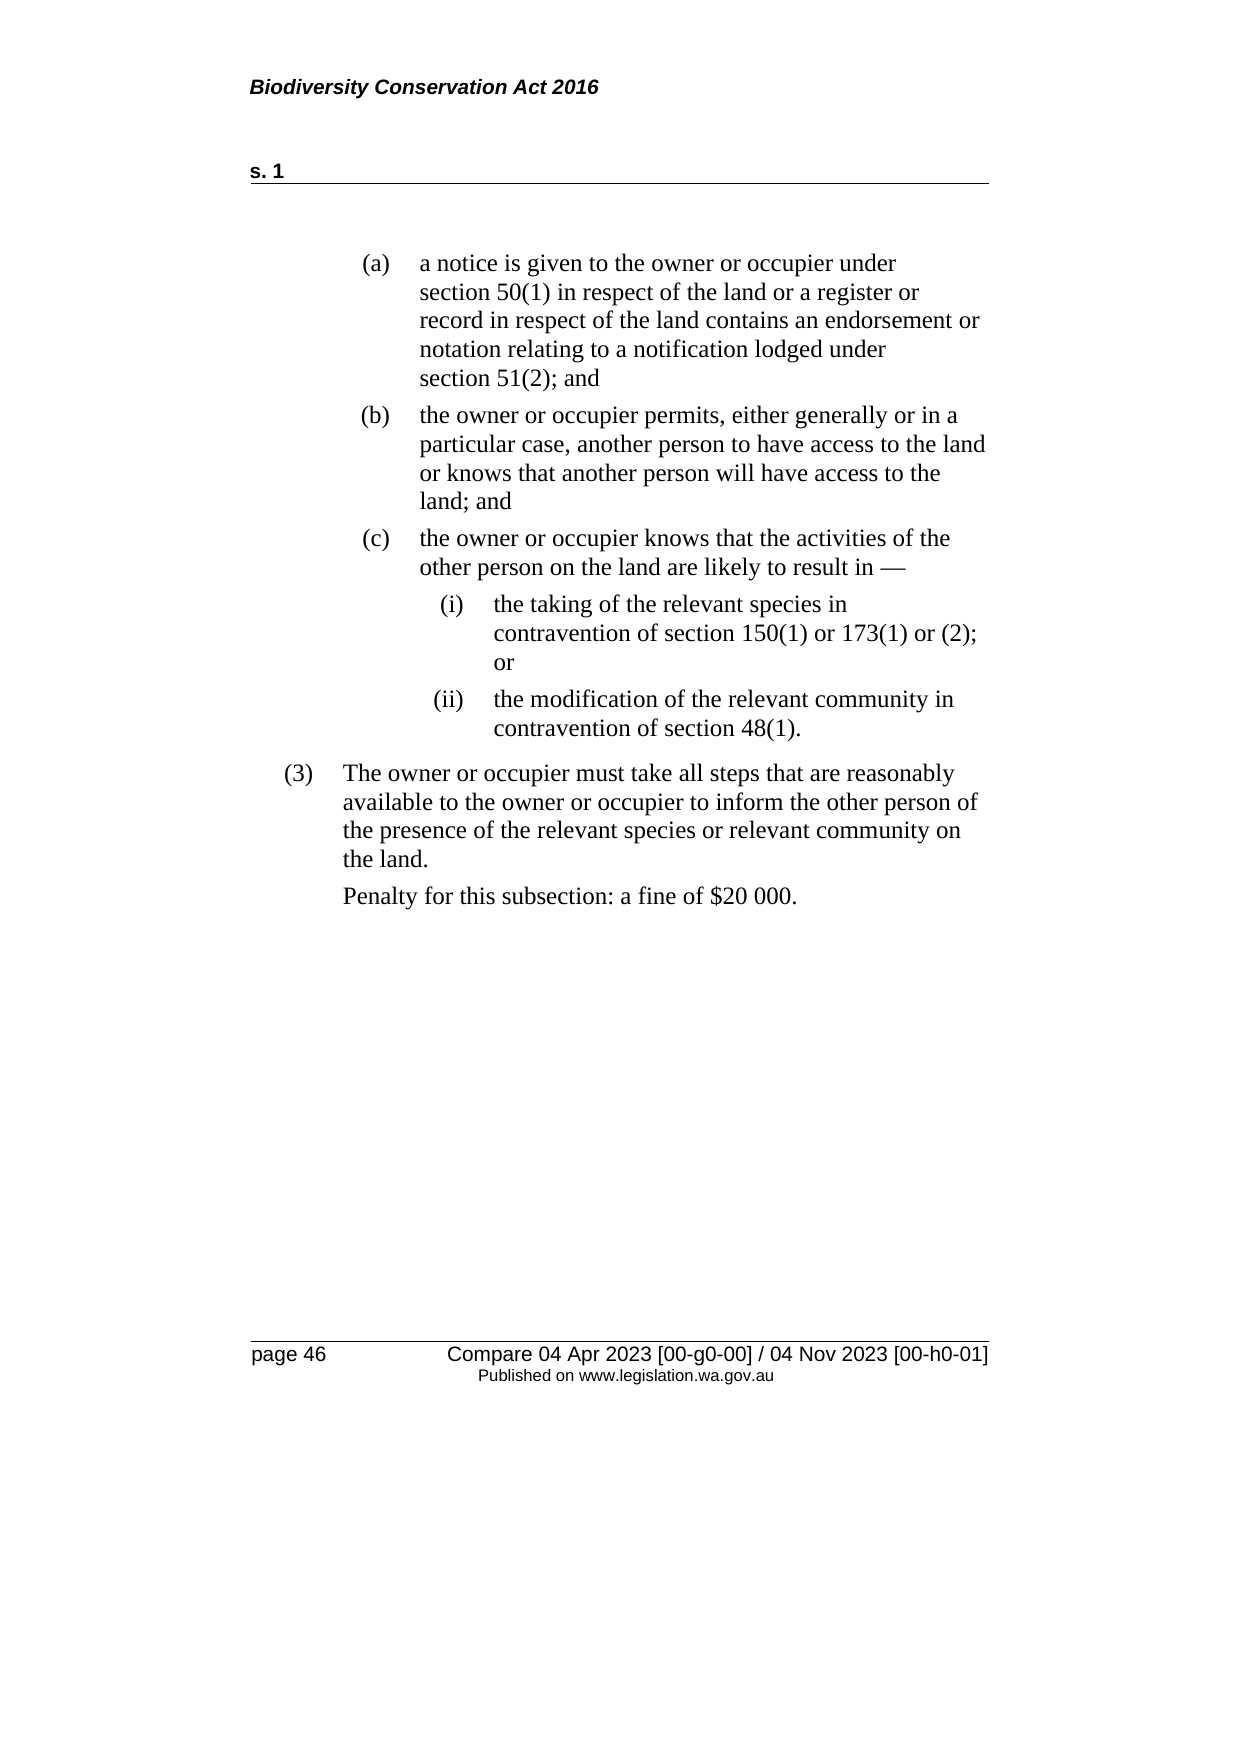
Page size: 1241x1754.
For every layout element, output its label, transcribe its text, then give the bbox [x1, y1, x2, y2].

text (ii) the modification of the relevant community in contravention of section 48(1). [251, 684, 989, 741]
text Penalty for this subsection: a fine of $20 000. [251, 881, 989, 910]
text (c) the owner or occupier knows that the activities of the other person on the land are likely to result in — [251, 523, 989, 581]
text (b) the owner or occupier permits, either generally or in a particular case, another person to have access to the land or knows that another person will have access to the land; and [251, 400, 989, 515]
text (a) a notice is given to the owner or occupier under section 50(1) in respect of the land or a register or record in respect of the land contains an endorsement or notation relating to a notification lodged under section 51(2); and [251, 248, 989, 392]
text (3) The owner or occupier must take all steps that are reasonably available to the owner or occupier to inform the other person of the presence of the relevant species or relevant community on the land. [251, 758, 989, 873]
text (i) the taking of the relevant species in contravention of section 150(1) or 173(1) or (2); or [251, 589, 989, 676]
